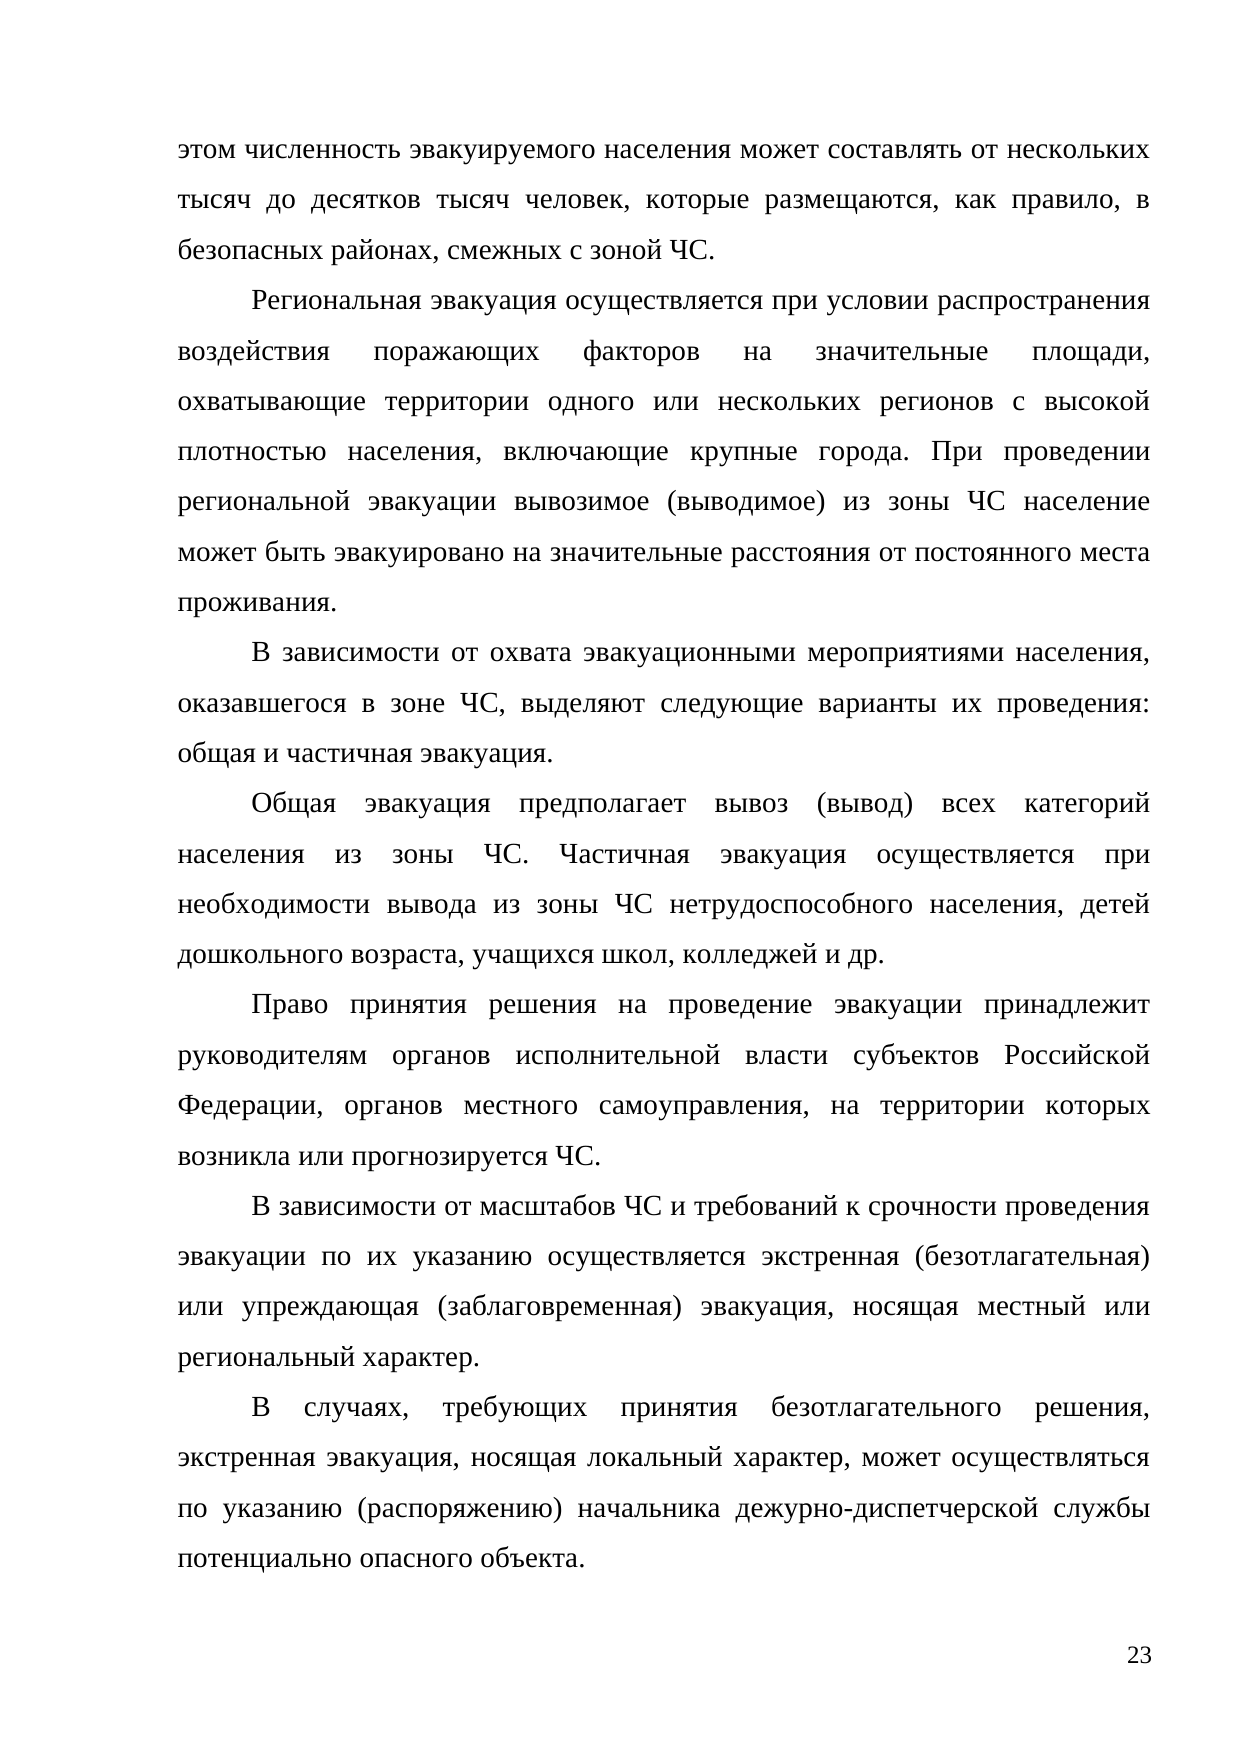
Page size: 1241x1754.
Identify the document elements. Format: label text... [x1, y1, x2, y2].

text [177, 131, 1152, 266]
text Региональная эвакуация осуществляется при условии распространения воздействия поражающих факторов на значительные площади, охватывающие территории одного или нескольких регионов с высокой плотностью населения, включающие крупные города. При проведении региональной эвакуации вывозимое (выводимое) из зоны ЧС население может быть эвакуировано на значительные расстояния от постоянного места проживания. [177, 282, 1152, 618]
text В зависимости от охвата эвакуационными мероприятиями населения, оказавшегося в зоне ЧС, выделяют следующие варианты их проведения: общая и частичная эвакуация. [177, 634, 1152, 769]
text В случаях, требующих принятия безотлагательного решения, экстренная эвакуация, носящая локальный характер, может осуществляться по указанию (распоряжению) начальника дежурно-диспетчерской службы потенциально опасного объекта. [177, 1389, 1152, 1574]
text Право принятия решения на проведение эвакуации принадлежит руководителям органов исполнительной власти субъектов Российской Федерации, органов местного самоуправления, на территории которых возникла или прогнозируется ЧС. [177, 987, 1152, 1171]
text В зависимости от масштабов ЧС и требований к срочности проведения эвакуации по их указанию осуществляется экстренная (безотлагательная) или упреждающая (заблаговременная) эвакуация, носящая местный или региональный характер. [177, 1188, 1152, 1372]
text Общая эвакуация предполагает вывоз (вывод) всех категорий населения из зоны ЧС. Частичная эвакуация осуществляется при необходимости вывода из зоны ЧС нетрудоспособного населения, детей дошкольного возраста, учащихся школ, колледжей и др. [177, 785, 1152, 970]
